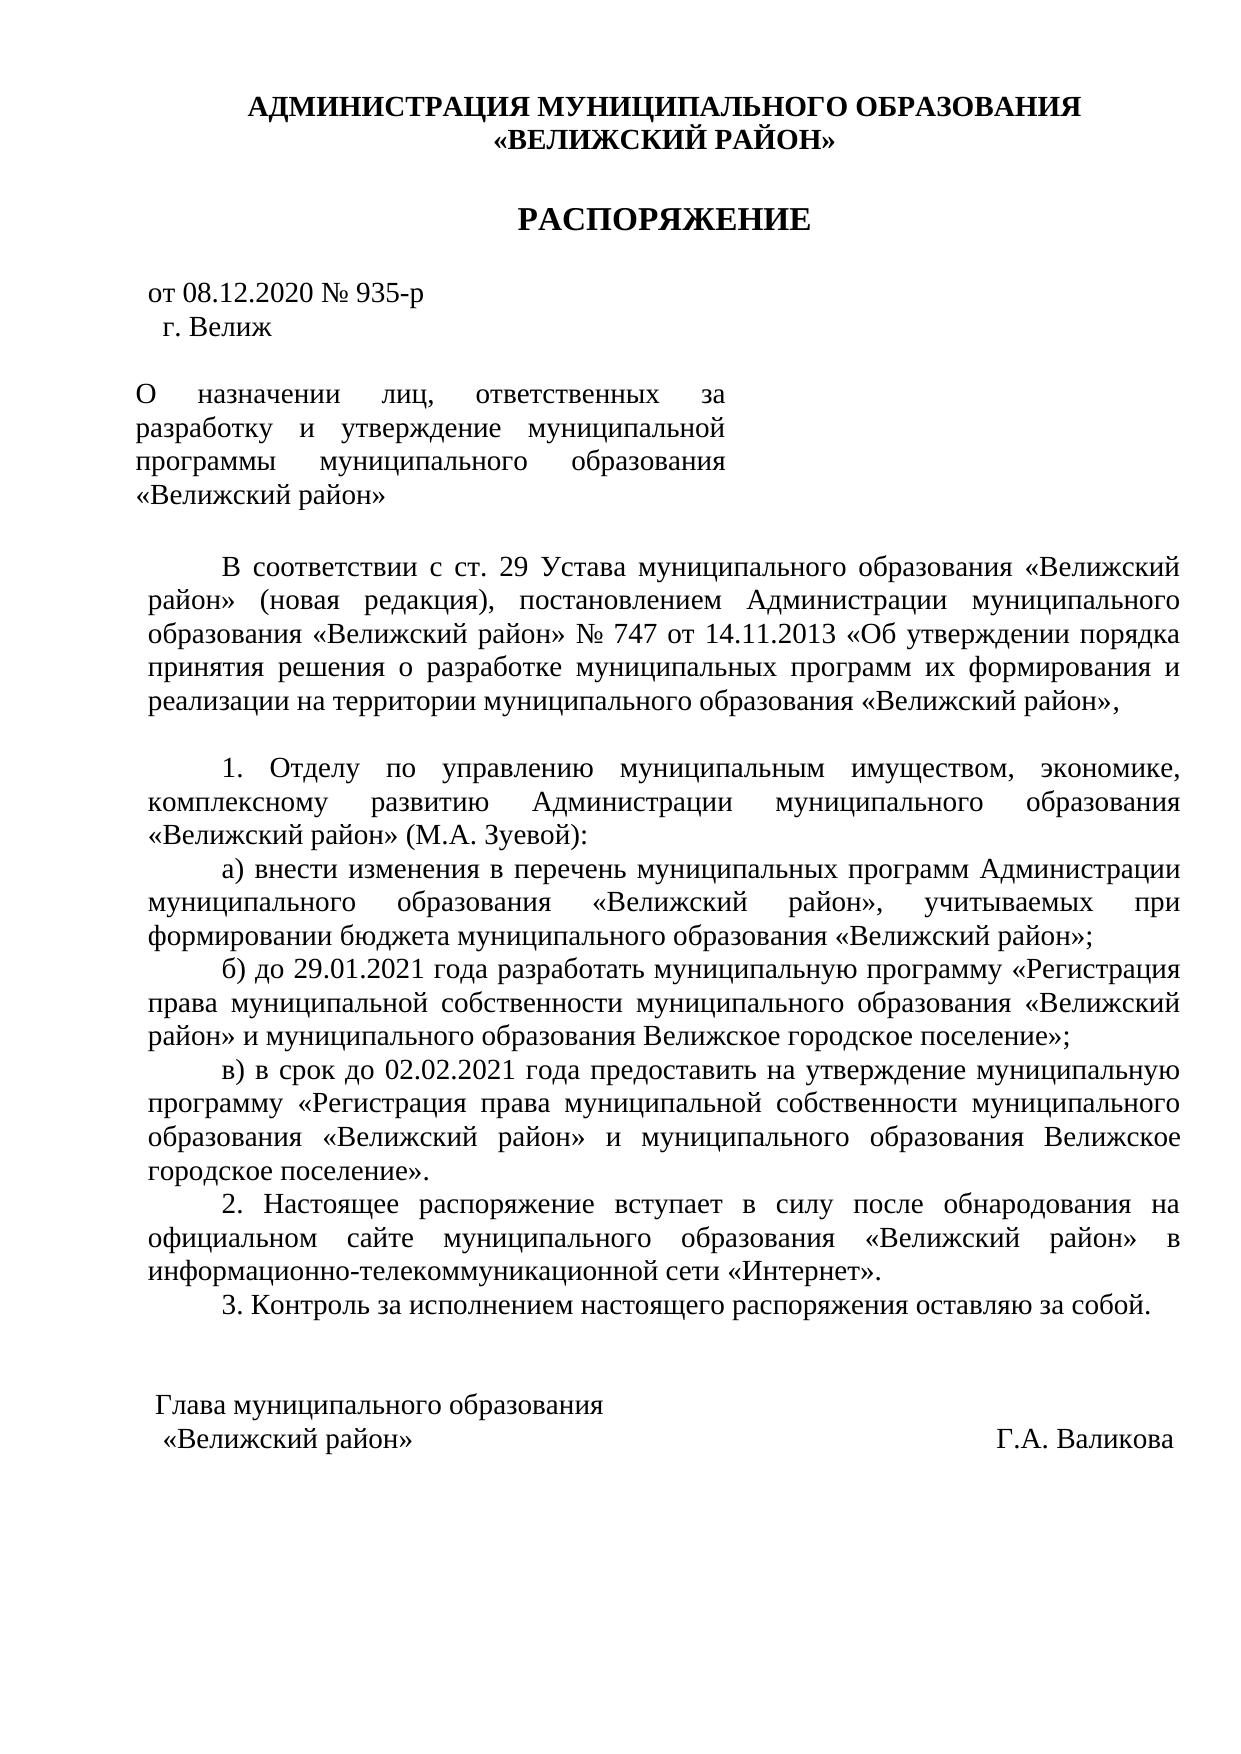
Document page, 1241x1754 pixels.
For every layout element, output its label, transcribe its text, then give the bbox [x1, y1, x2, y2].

text 2. Настоящее распоряжение вступает в силу после обнародования на официальном сайте муниципального образования «Велижский район» в информационно-телекоммуникационной сети «Интернет». [148, 1186, 1181, 1287]
text «Велижский район» Г.А. Валикова [148, 1421, 1181, 1454]
title АДМИНИСТРАЦИЯ МУНИЦИПАЛЬНОГО ОБРАЗОВАНИЯ [148, 89, 1181, 122]
text от 08.12.2020 № 935-р [148, 276, 1181, 309]
text В соответствии с ст. 29 Устава муниципального образования «Велижский район» (новая редакция), постановлением Администрации муниципального образования «Велижский район» № 747 от 14.11.2013 «Об утверждении порядка принятия решения о разработке муниципальных программ их формирования и реализации на территории муниципального образования «Велижский район», [148, 549, 1181, 717]
text в) в срок до 02.02.2021 года предоставить на утверждение муниципальную программу «Регистрация права муниципальной собственности муниципального образования «Велижский район» и муниципального образования Велижское городское поселение». [148, 1052, 1181, 1186]
text а) внести изменения в перечень муниципальных программ Администрации муниципального образования «Велижский район», учитываемых при формировании бюджета муниципального образования «Велижский район»; [148, 851, 1181, 951]
text РАСПОРЯЖЕНИЕ [148, 199, 1181, 237]
text 1. Отделу по управлению муниципальным имуществом, экономике, комплексному развитию Администрации муниципального образования «Велижский район» (М.А. Зуевой): [148, 750, 1181, 851]
text «ВЕЛИЖСКИЙ РАЙОН» [148, 122, 1181, 156]
text б) до 29.01.2021 года разработать муниципальную программу «Регистрация права муниципальной собственности муниципального образования «Велижский район» и муниципального образования Велижское городское поселение»; [148, 951, 1181, 1052]
text 3. Контроль за исполнением настоящего распоряжения оставляю за собой. [148, 1287, 1181, 1320]
text г. Велиж [148, 309, 1181, 343]
text Глава муниципального образования [148, 1387, 1181, 1421]
